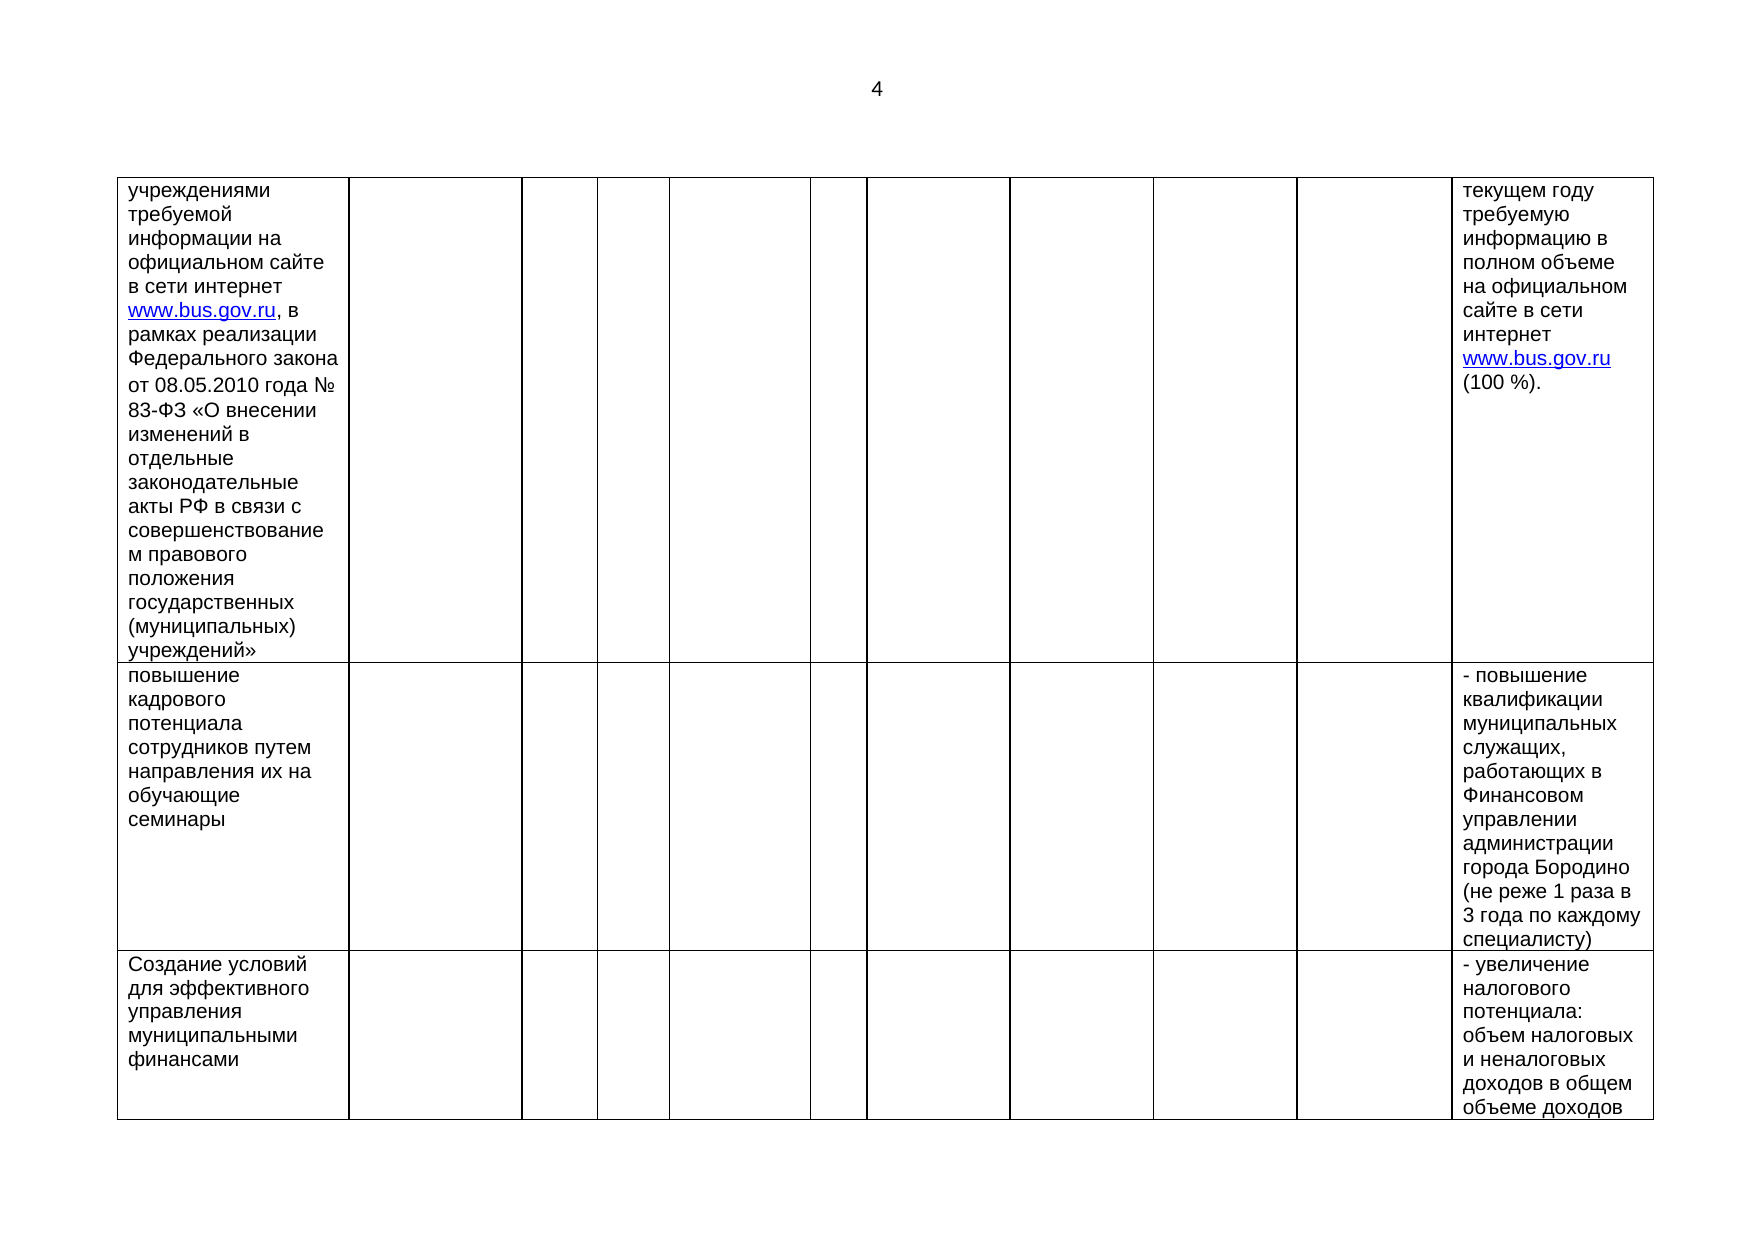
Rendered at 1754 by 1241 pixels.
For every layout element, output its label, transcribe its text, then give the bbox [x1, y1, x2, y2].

table_cell [1011, 951, 1153, 1119]
table_cell [868, 663, 1009, 950]
table_cell [523, 951, 597, 1119]
table_cell [1298, 663, 1451, 950]
table_cell [670, 178, 810, 662]
table_cell [1154, 951, 1296, 1119]
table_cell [1453, 178, 1653, 662]
table_cell [598, 663, 669, 950]
table_cell [598, 178, 669, 662]
table_cell повышение кадрового потенциала сотрудников путем направления их на обучающие семинары [118, 663, 348, 950]
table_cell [1453, 951, 1653, 1119]
table_cell [1298, 951, 1451, 1119]
table_cell [670, 951, 810, 1119]
table_cell - повышение квалификации муниципальных служащих, работающих в Финансовом управлении администрации города Бородино (не реже 1 раза в 3 года по каждому специалисту) [1453, 663, 1653, 950]
table_cell [1154, 663, 1296, 950]
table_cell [118, 178, 348, 662]
table_cell [350, 663, 521, 950]
table_cell [1011, 178, 1153, 662]
table_cell [350, 951, 521, 1119]
table_cell [1154, 178, 1296, 662]
table_cell [811, 663, 866, 950]
table_cell [1011, 663, 1153, 950]
table_cell [811, 951, 866, 1119]
table_cell [598, 951, 669, 1119]
table_cell [868, 178, 1009, 662]
table_cell [868, 951, 1009, 1119]
table_cell [811, 178, 866, 662]
table_cell [523, 178, 597, 662]
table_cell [118, 951, 348, 1119]
table_cell [523, 663, 597, 950]
table_cell [350, 178, 521, 662]
table_cell [670, 663, 810, 950]
table_cell [1298, 178, 1451, 662]
